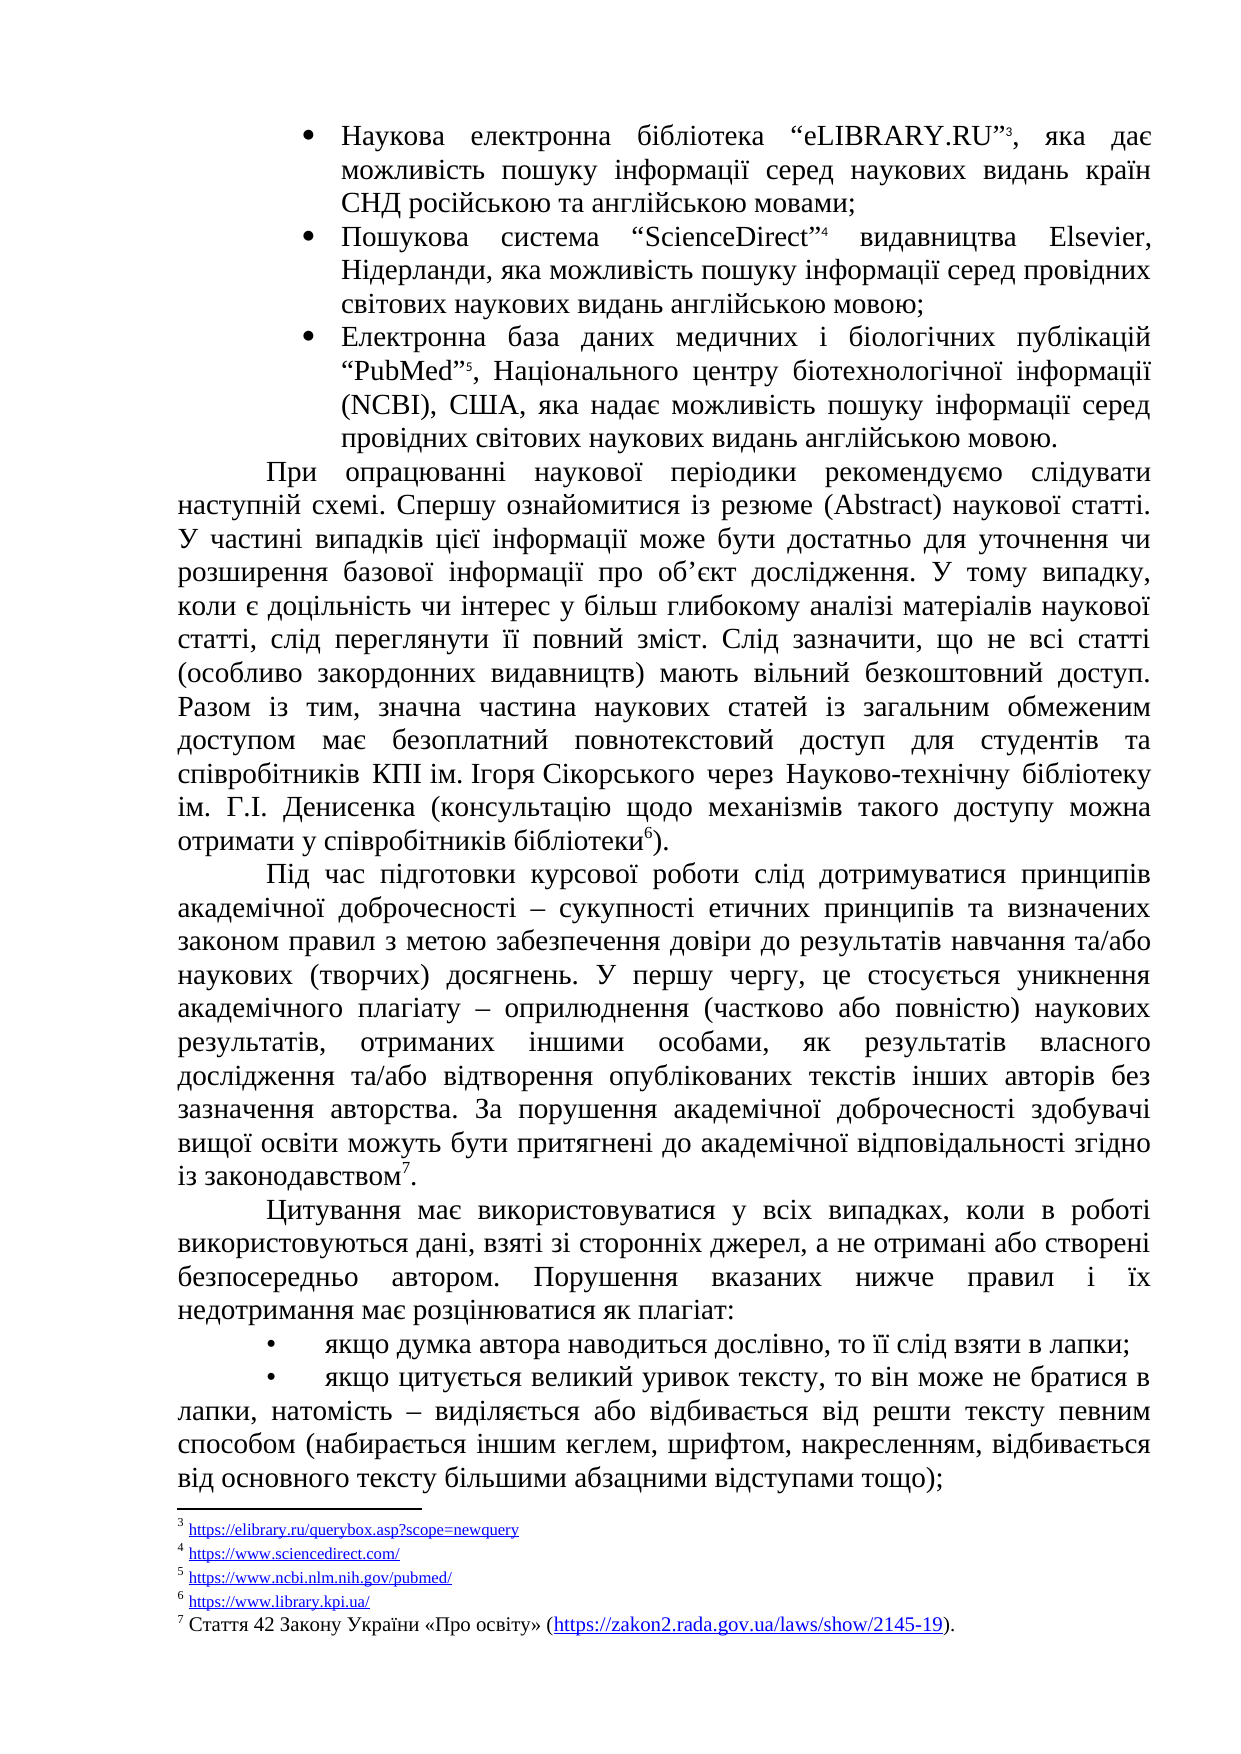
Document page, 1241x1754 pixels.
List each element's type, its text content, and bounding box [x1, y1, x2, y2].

text • якщо думка автора наводиться дослівно, то її слід взяти в лапки; [177, 1326, 1152, 1359]
text Цитування має використовуватися у всіх випадках, коли в роботі використовуються дані, взяті зі сторонніх джерел, а не отримані або створені безпосередньо автором. Порушення вказаних нижче правил і їх недотримання має розцінюватися як плагіат: [177, 1192, 1152, 1326]
list Наукова електронна бібліотека “eLIBRARY.RU”, яка дає можливість пошуку інформації серед наукових видань країн СНД російською та англійською мовами; [303, 118, 1152, 219]
text При опрацюванні наукової періодики рекомендуємо слідувати наступній схемі. Спершу ознайомитися із резюме (Abstract) наукової статті. У частині випадків цієї інформації може бути достатньо для уточнення чи розширення базової інформації про об’єкт дослідження. У тому випадку, коли є доцільність чи інтерес у більш глибокому аналізі матеріалів наукової статті, слід переглянути її повний зміст. Слід зазначити, що не всі статті (особливо закордонних видавництв) мають вільний безкоштовний доступ. Разом із тим, значна частина наукових статей із загальним обмеженим доступом має безоплатний повнотекстовий доступ для студентів та співробітників КПІ ім. Ігоря Сікорського через Науково-технічну бібліотеку ім. Г.І. Денисенка (консультацію щодо механізмів такого доступу можна отримати у співробітників бібліотеки). [177, 454, 1152, 856]
text Під час підготовки курсової роботи слід дотримуватися принципів академічної доброчесності – сукупності етичних принципів та визначених законом правил з метою забезпечення довіри до результатів навчання та/або наукових (творчих) досягнень. У першу чергу, це стосується уникнення академічного плагіату – оприлюднення (частково або повністю) наукових результатів, отриманих іншими особами, як результатів власного дослідження та/або відтворення опублікованих текстів інших авторів без зазначення авторства. За порушення академічної доброчесності здобувачі вищої освіти можуть бути притягнені до академічної відповідальності згідно із законодавством. [177, 856, 1152, 1192]
list Електронна база даних медичних і біологічних публікацій “PubMed”, Національного центру біотехнологічної інформації (NCBI), США, яка надає можливість пошуку інформації серед провідних світових наукових видань англійською мовою. [303, 319, 1152, 454]
list Пошукова система “ScienceDirect” видавництва Elsevier, Нідерланди, яка можливість пошуку інформації серед провідних світових наукових видань англійською мовою; [303, 219, 1152, 319]
text • якщо цитується великий уривок тексту, то він може не братися в лапки, натомість – виділяється або відбивається від решти тексту певним способом (набирається іншим кеглем, шрифтом, накресленням, відбивається від основного тексту більшими абзацними відступами тощо); [177, 1359, 1152, 1494]
